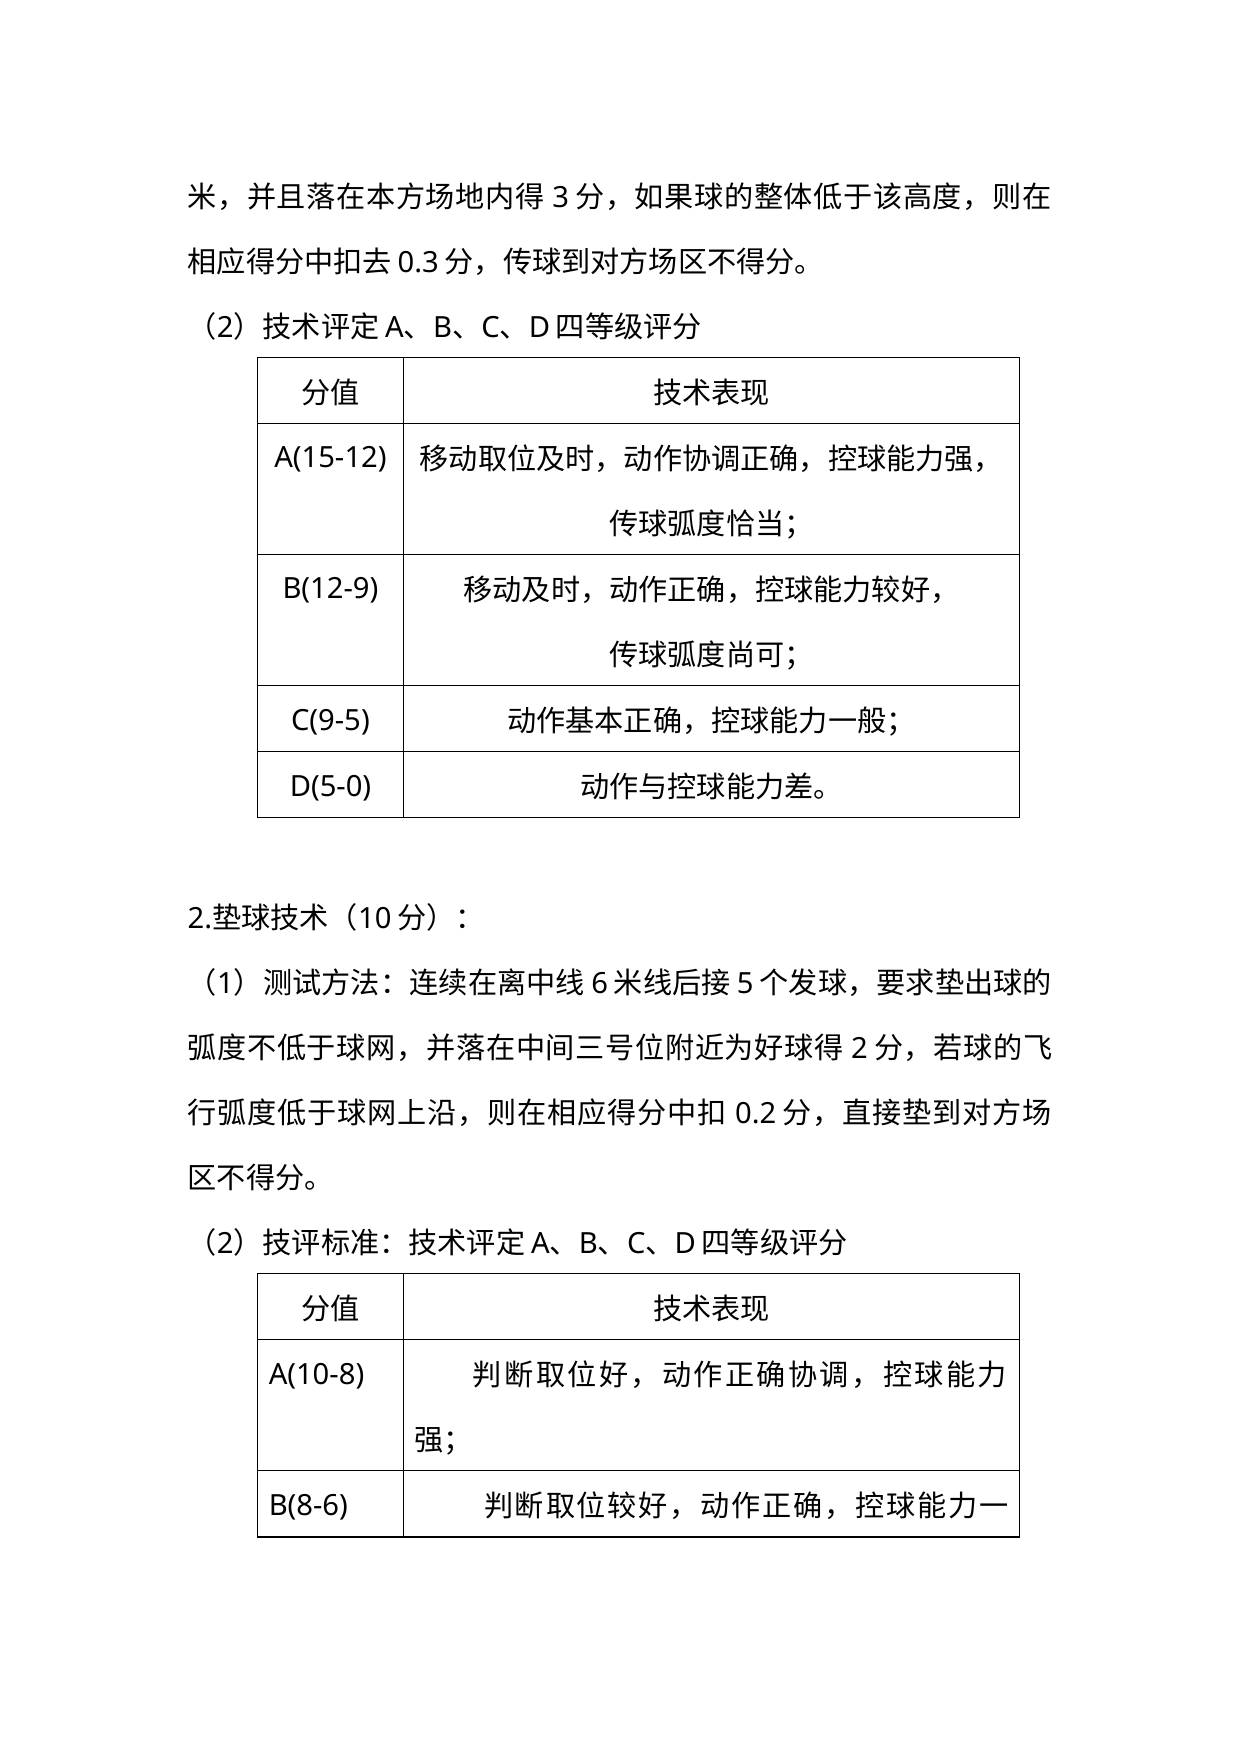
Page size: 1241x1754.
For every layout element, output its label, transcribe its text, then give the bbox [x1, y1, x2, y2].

table_cell D(5-0) [258, 752, 403, 817]
table_cell A(10-8) [258, 1340, 403, 1470]
text （1）测试方法：连续在离中线6米线后接5个发球，要求垫出球的弧度不低于球网，并落在中间三号位附近为好球得2分，若球的飞行弧度低于球网上沿，则在相应得分中扣0.2分，直接垫到对方场区不得分。 [187, 948, 1053, 1208]
table_header 分值 [258, 358, 403, 423]
text （2）技术评定A、B、C、D四等级评分 [187, 292, 1053, 357]
table_cell B(8-6) [258, 1471, 403, 1536]
table_cell B(12-9) [258, 555, 403, 685]
text （2）技评标准：技术评定A、B、C、D四等级评分 [187, 1208, 1053, 1273]
table_header 技术表现 [404, 1274, 1019, 1339]
table_cell C(9-5) [258, 686, 403, 751]
table_header 技术表现 [404, 358, 1019, 423]
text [187, 162, 1053, 292]
table_cell A(15-12) [258, 424, 403, 554]
table_header 分值 [258, 1274, 403, 1339]
text 2.垫球技术（10分）： [187, 883, 1053, 948]
